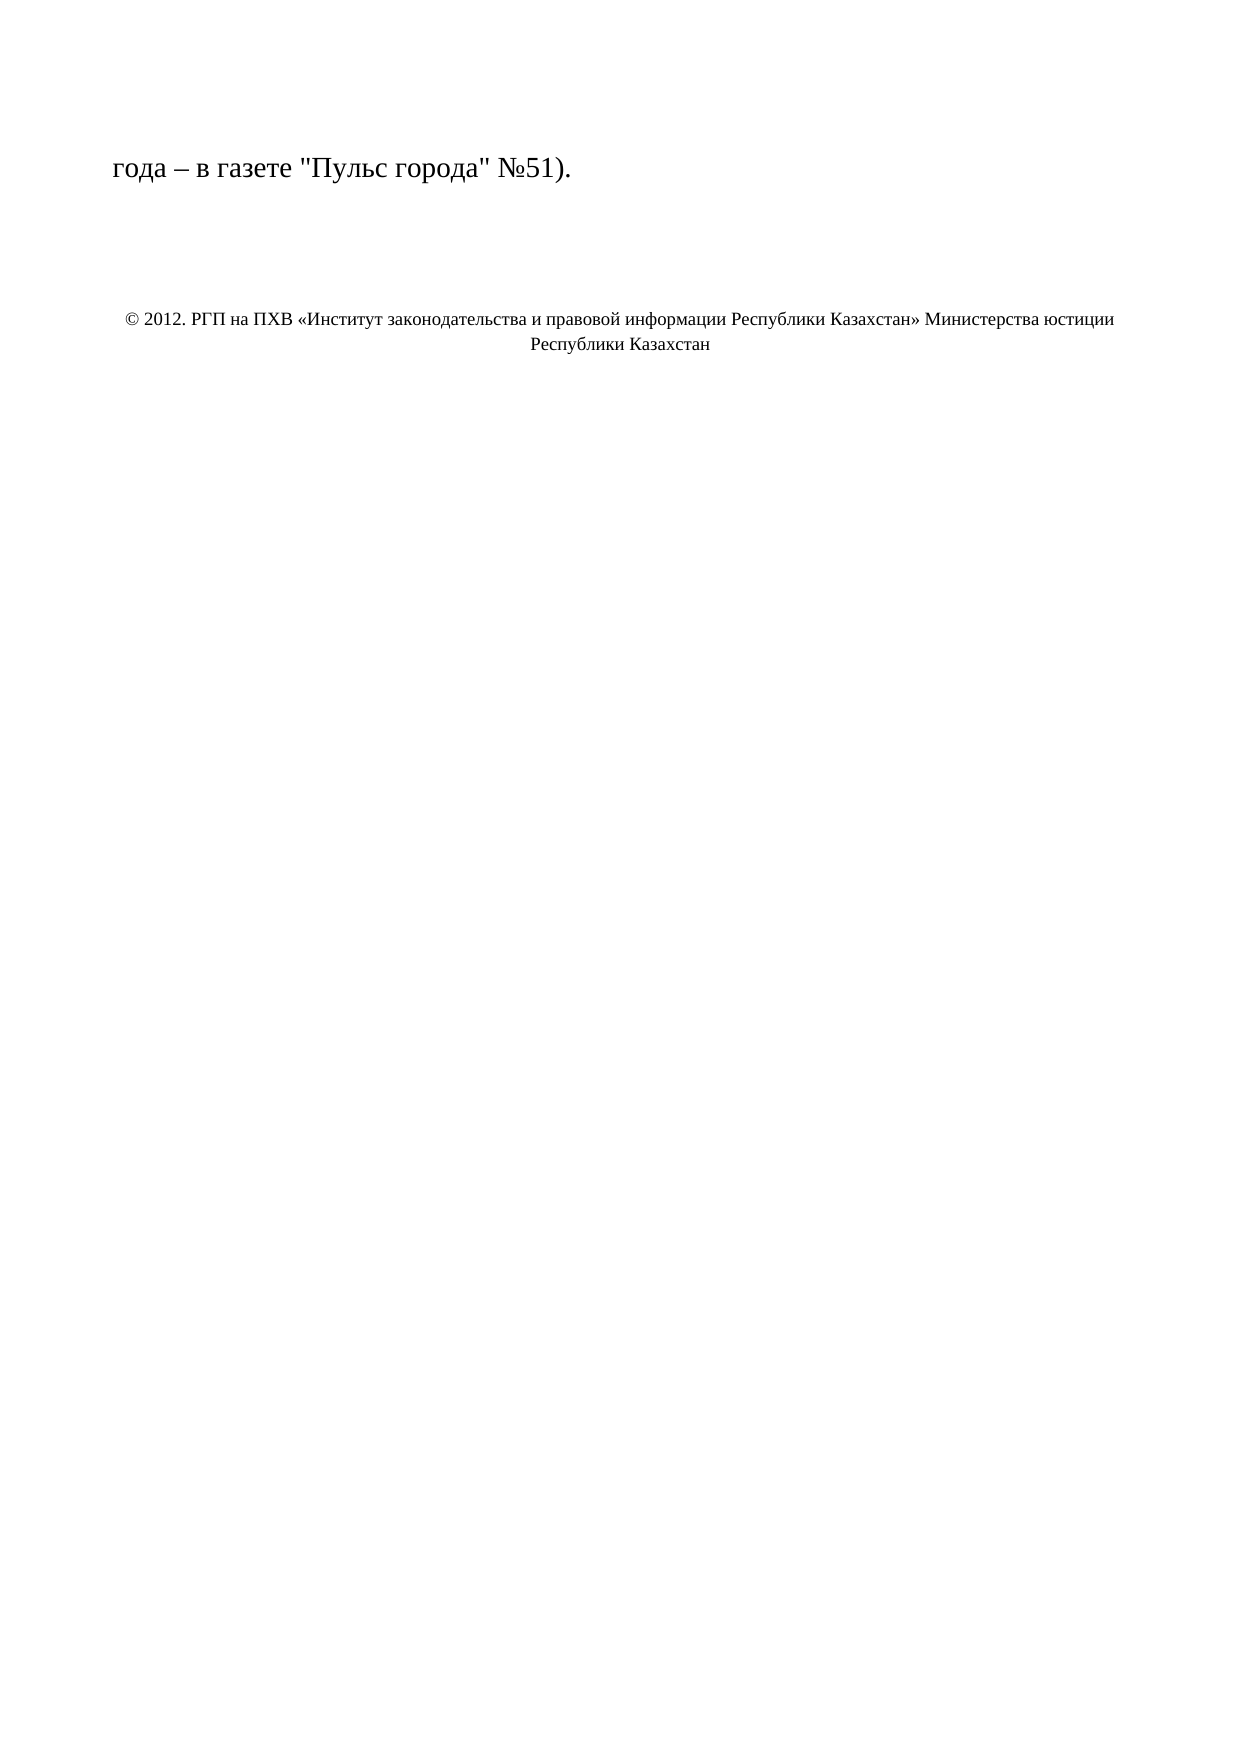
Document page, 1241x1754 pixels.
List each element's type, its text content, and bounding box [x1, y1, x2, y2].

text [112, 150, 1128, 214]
text © 2012. РГП на ПХВ «Институт законодательства и правовой информации Республики Казахстан» Министерства юстиции Республики Казахстан [112, 308, 1128, 354]
